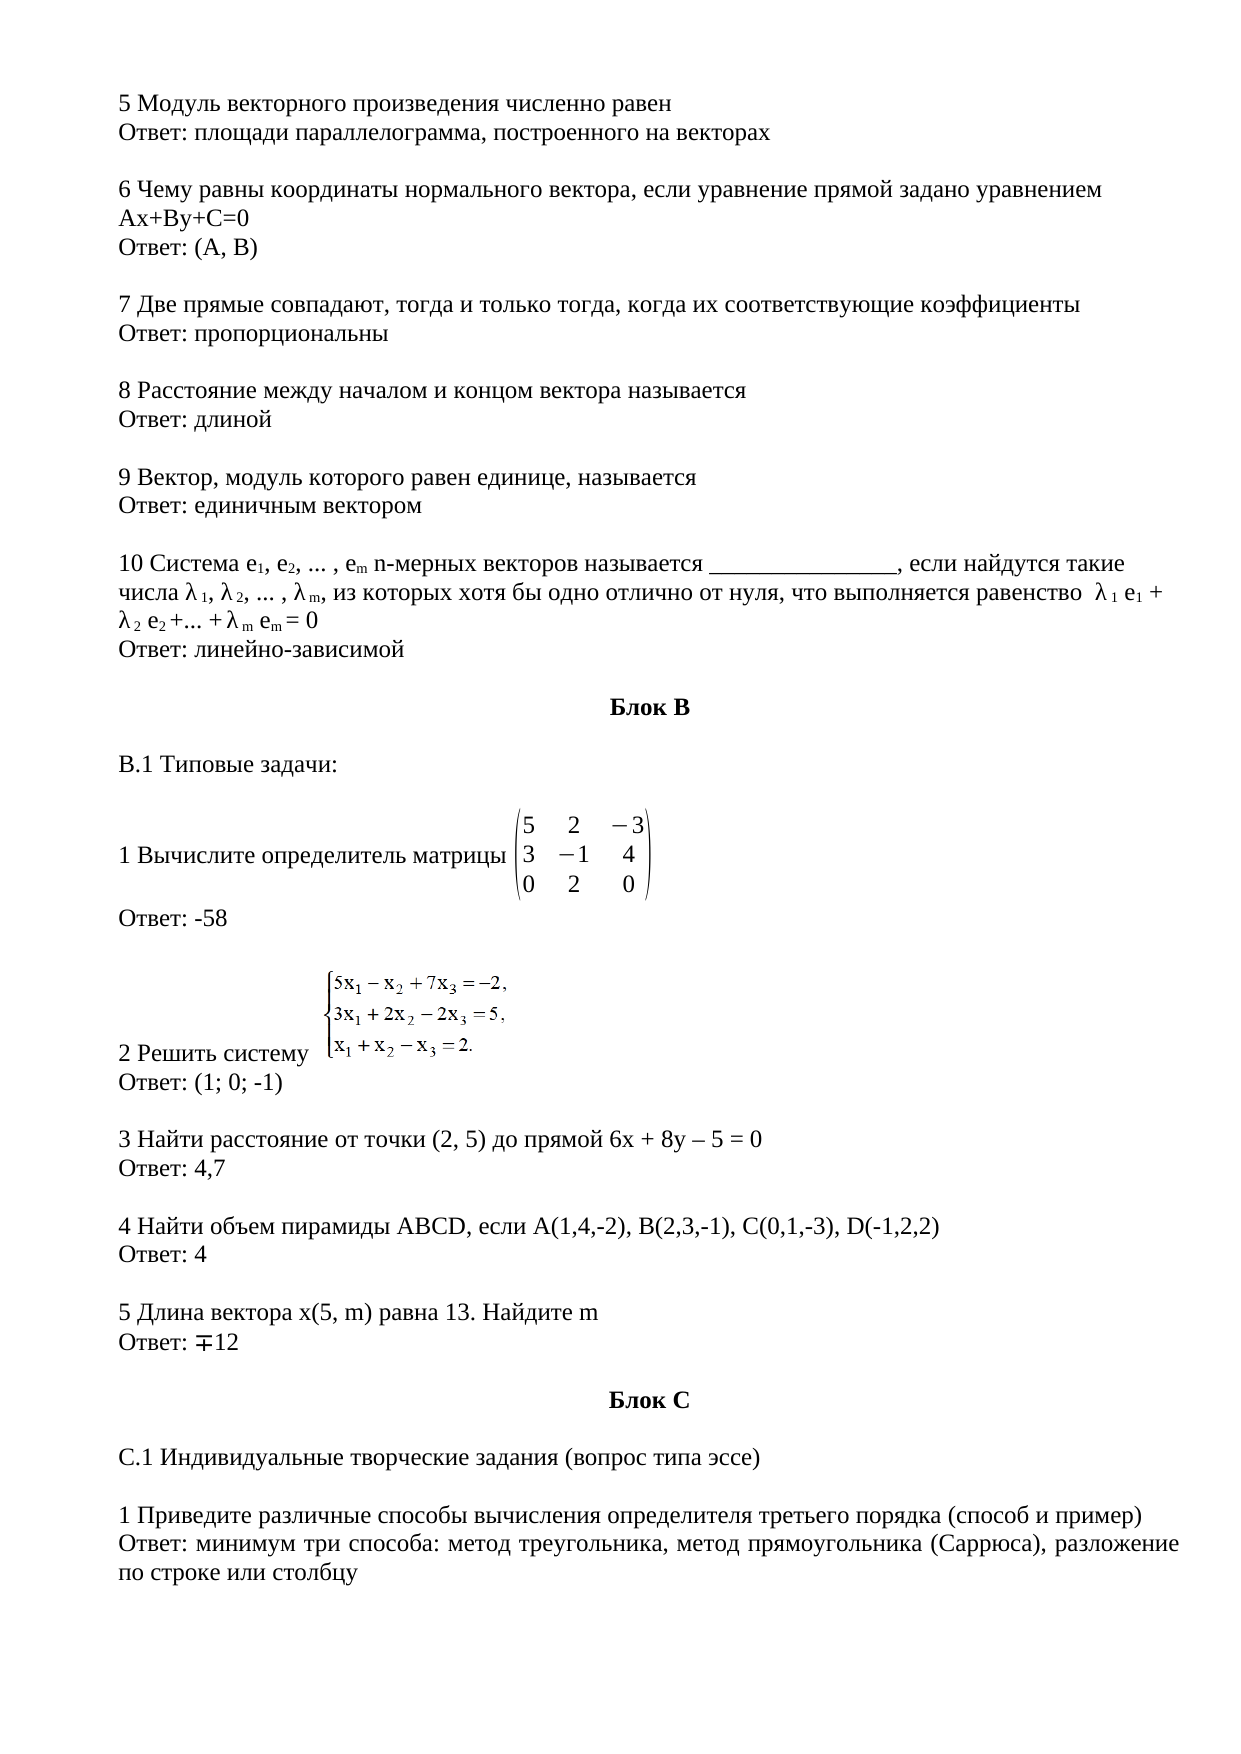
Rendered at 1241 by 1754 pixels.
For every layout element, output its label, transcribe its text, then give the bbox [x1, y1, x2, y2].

text Ответ: линейно-зависимой [118, 634, 1181, 663]
text Блок С [118, 1385, 1181, 1413]
text Ответ: (1; 0; -1) [118, 1067, 1181, 1096]
text Ответ: пропорциональны [118, 318, 1181, 347]
text Ответ: единичным вектором [118, 490, 1181, 519]
text 1 Вычислите определитель матрицы [118, 807, 1181, 903]
text Ответ: минимум три способа: метод треугольника, метод прямоугольника (Саррюса), разложение по строке или столбцу [118, 1528, 1181, 1586]
text 10 Система e1, e2, ... , em n-мерных векторов называется _______________, если найдутся такие числа λ 1, λ 2, ... , λ m, из которых хотя бы одно отлично от нуля, что выполняется равенство λ 1 e1 + λ 2 e2 +... + λ m em = 0 [118, 548, 1181, 634]
text 8 Расстояние между началом и концом вектора называется [118, 375, 1181, 404]
text Ответ: (А, В) [118, 232, 1181, 260]
text Ответ: площади параллелограмма, построенного на векторах [118, 117, 1181, 145]
text Блок B [118, 692, 1181, 720]
text 5 Длина вектора х(5, m) равна 13. Найдите m [118, 1297, 1181, 1326]
text Ответ: длиной [118, 404, 1181, 433]
text 5 Модуль векторного произведения численно равен [118, 88, 1181, 117]
text 2 Решить систему [118, 960, 1181, 1067]
text 9 Вектор, модуль которого равен единице, называется [118, 462, 1181, 490]
text 3 Найти расстояние от точки (2, 5) до прямой 6x + 8y – 5 = 0 [118, 1124, 1181, 1153]
picture [315, 960, 519, 1062]
text Ответ: 4 [118, 1239, 1181, 1268]
text С.1 Индивидуальные творческие задания (вопрос типа эссе) [118, 1442, 1181, 1471]
text 4 Найти объем пирамиды АВСD, если А(1,4,-2), В(2,3,-1), С(0,1,-3), D(-1,2,2) [118, 1211, 1181, 1239]
text 7 Две прямые совпадают, тогда и только тогда, когда их соответствующие коэффициенты [118, 289, 1181, 318]
text Ответ: -58 [118, 903, 1181, 931]
text 6 Чему равны координаты нормального вектора, если уравнение прямой задано уравнением Ax+By+С=0 [118, 174, 1181, 232]
text В.1 Типовые задачи: [118, 749, 1181, 778]
text Ответ: 4,7 [118, 1153, 1181, 1182]
text Ответ: ∓12 [118, 1326, 1181, 1356]
text 1 Приведите различные способы вычисления определителя третьего порядка (способ и пример) [118, 1500, 1181, 1528]
